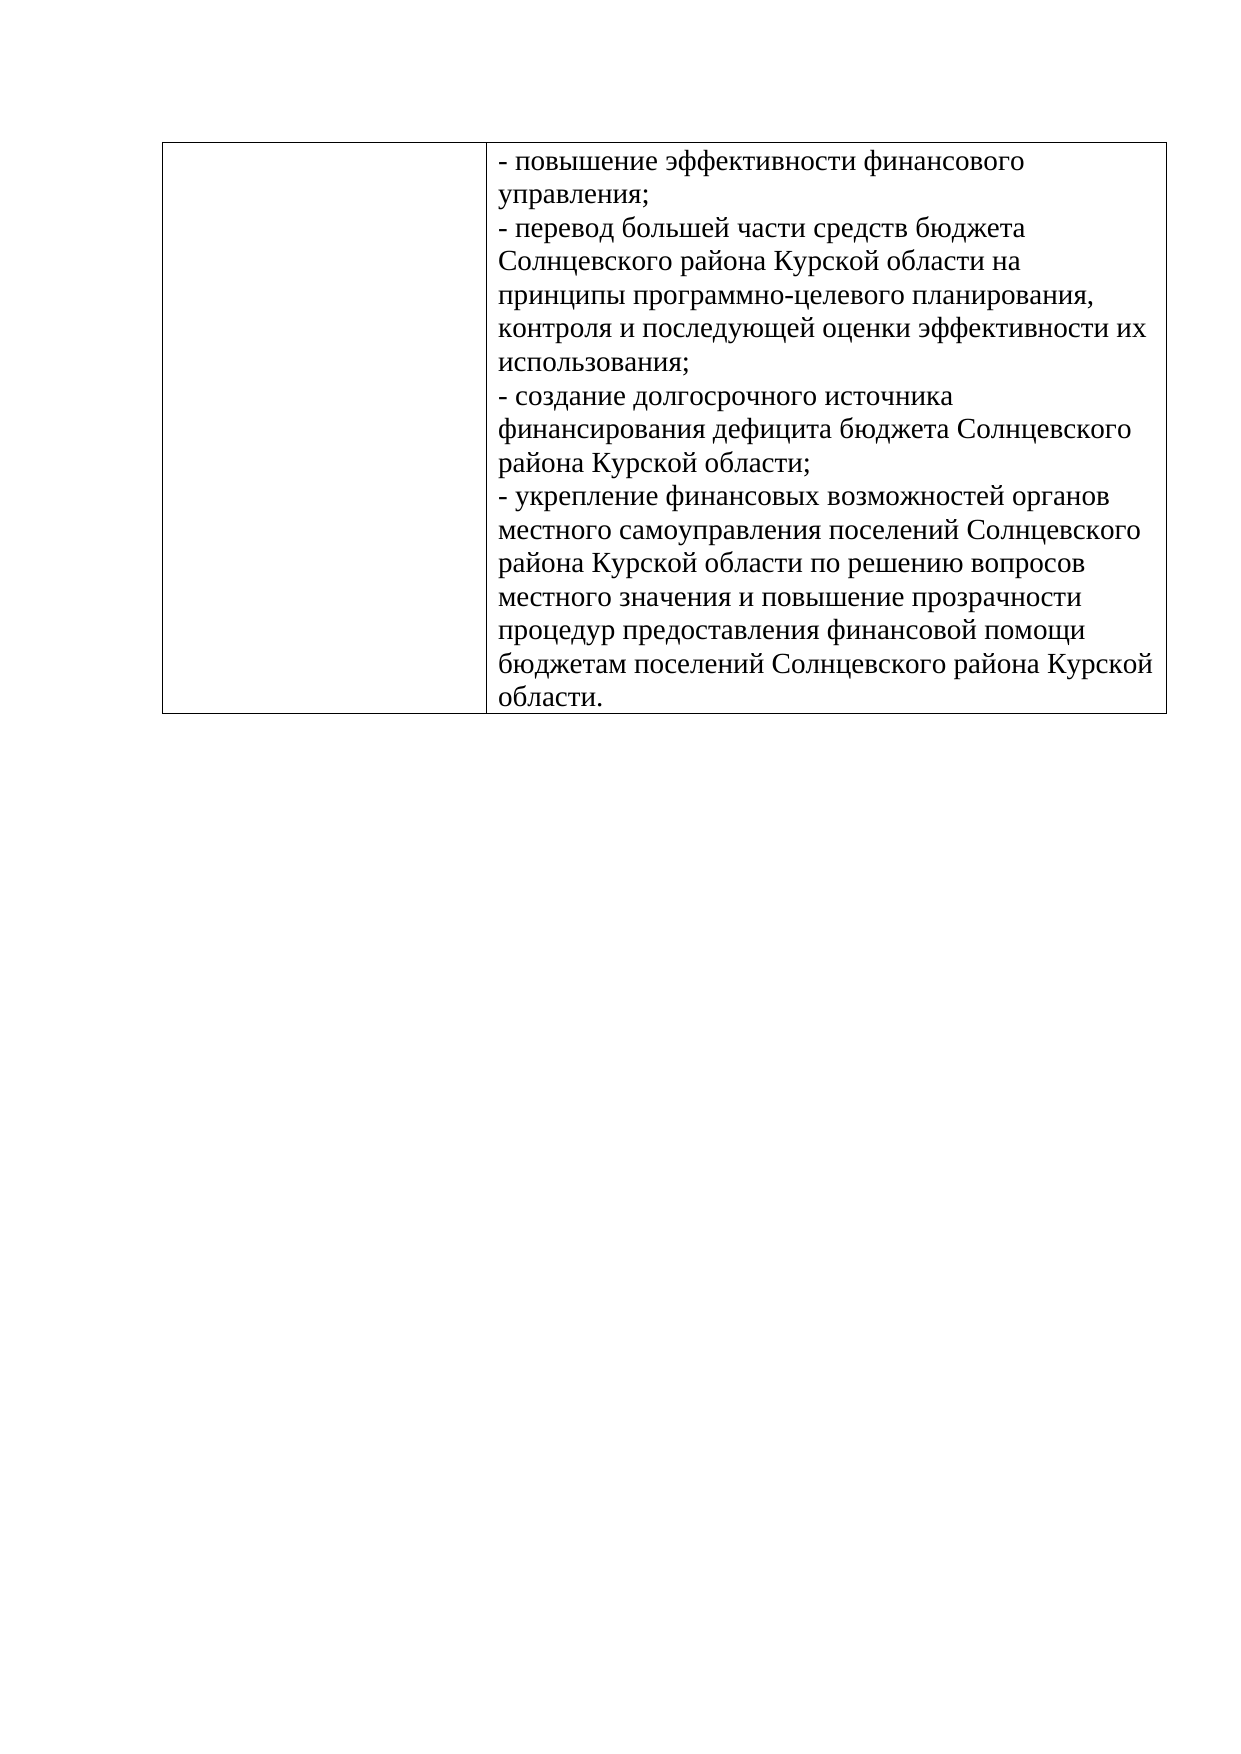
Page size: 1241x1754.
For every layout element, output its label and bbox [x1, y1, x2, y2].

table_cell [163, 143, 486, 713]
table_cell [487, 143, 1166, 713]
